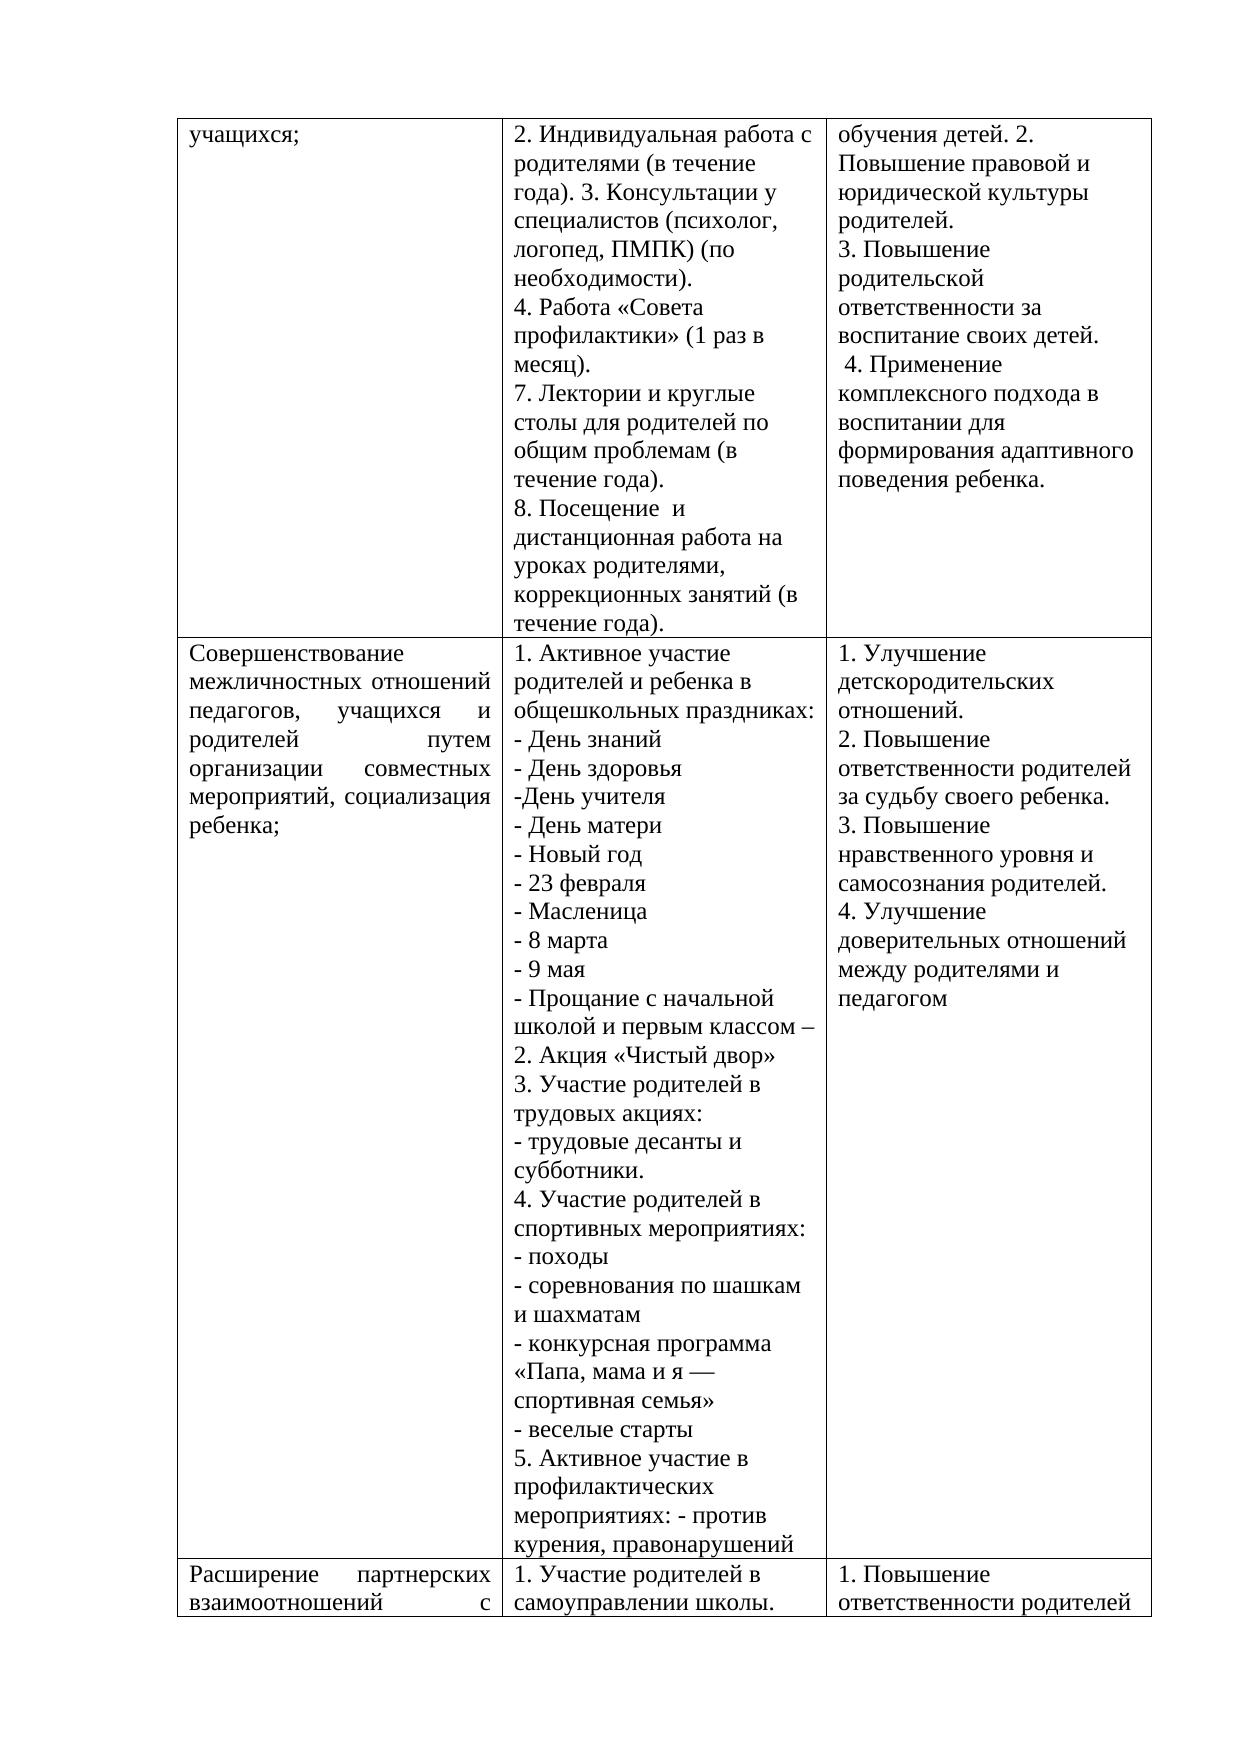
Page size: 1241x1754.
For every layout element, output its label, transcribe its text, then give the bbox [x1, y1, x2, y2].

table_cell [827, 119, 1151, 637]
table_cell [178, 1559, 502, 1616]
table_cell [178, 119, 502, 637]
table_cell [827, 1559, 1151, 1616]
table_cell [503, 1559, 826, 1616]
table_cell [503, 119, 826, 637]
table_cell 1. Улучшение детскородительских отношений. 2. Повышение ответственности родителей за судьбу своего ребенка. 3. Повышение нравственного уровня и самосознания родителей. 4. Улучшение доверительных отношений между родителями и педагогом [827, 638, 1151, 1558]
table_cell Совершенствование межличностных отношений педагогов, учащихся и родителей путем организации совместных мероприятий, социализация ребенка; [178, 638, 502, 1558]
table_cell 1. Активное участие родителей и ребенка в общешкольных праздниках: - День знаний - День здоровья -День учителя - День матери - Новый год - 23 февраля - Масленица - 8 марта - 9 мая - Прощание с начальной школой и первым классом – 2. Акция «Чистый двор» 3. Участие родителей в трудовых акциях: - трудовые десанты и субботники. 4. Участие родителей в спортивных мероприятиях: - походы - соревнования по шашкам и шахматам - конкурсная программа «Папа, мама и я — спортивная семья» - веселые старты 5. Активное участие в профилактических мероприятиях: - против курения, правонарушений [503, 638, 826, 1558]
